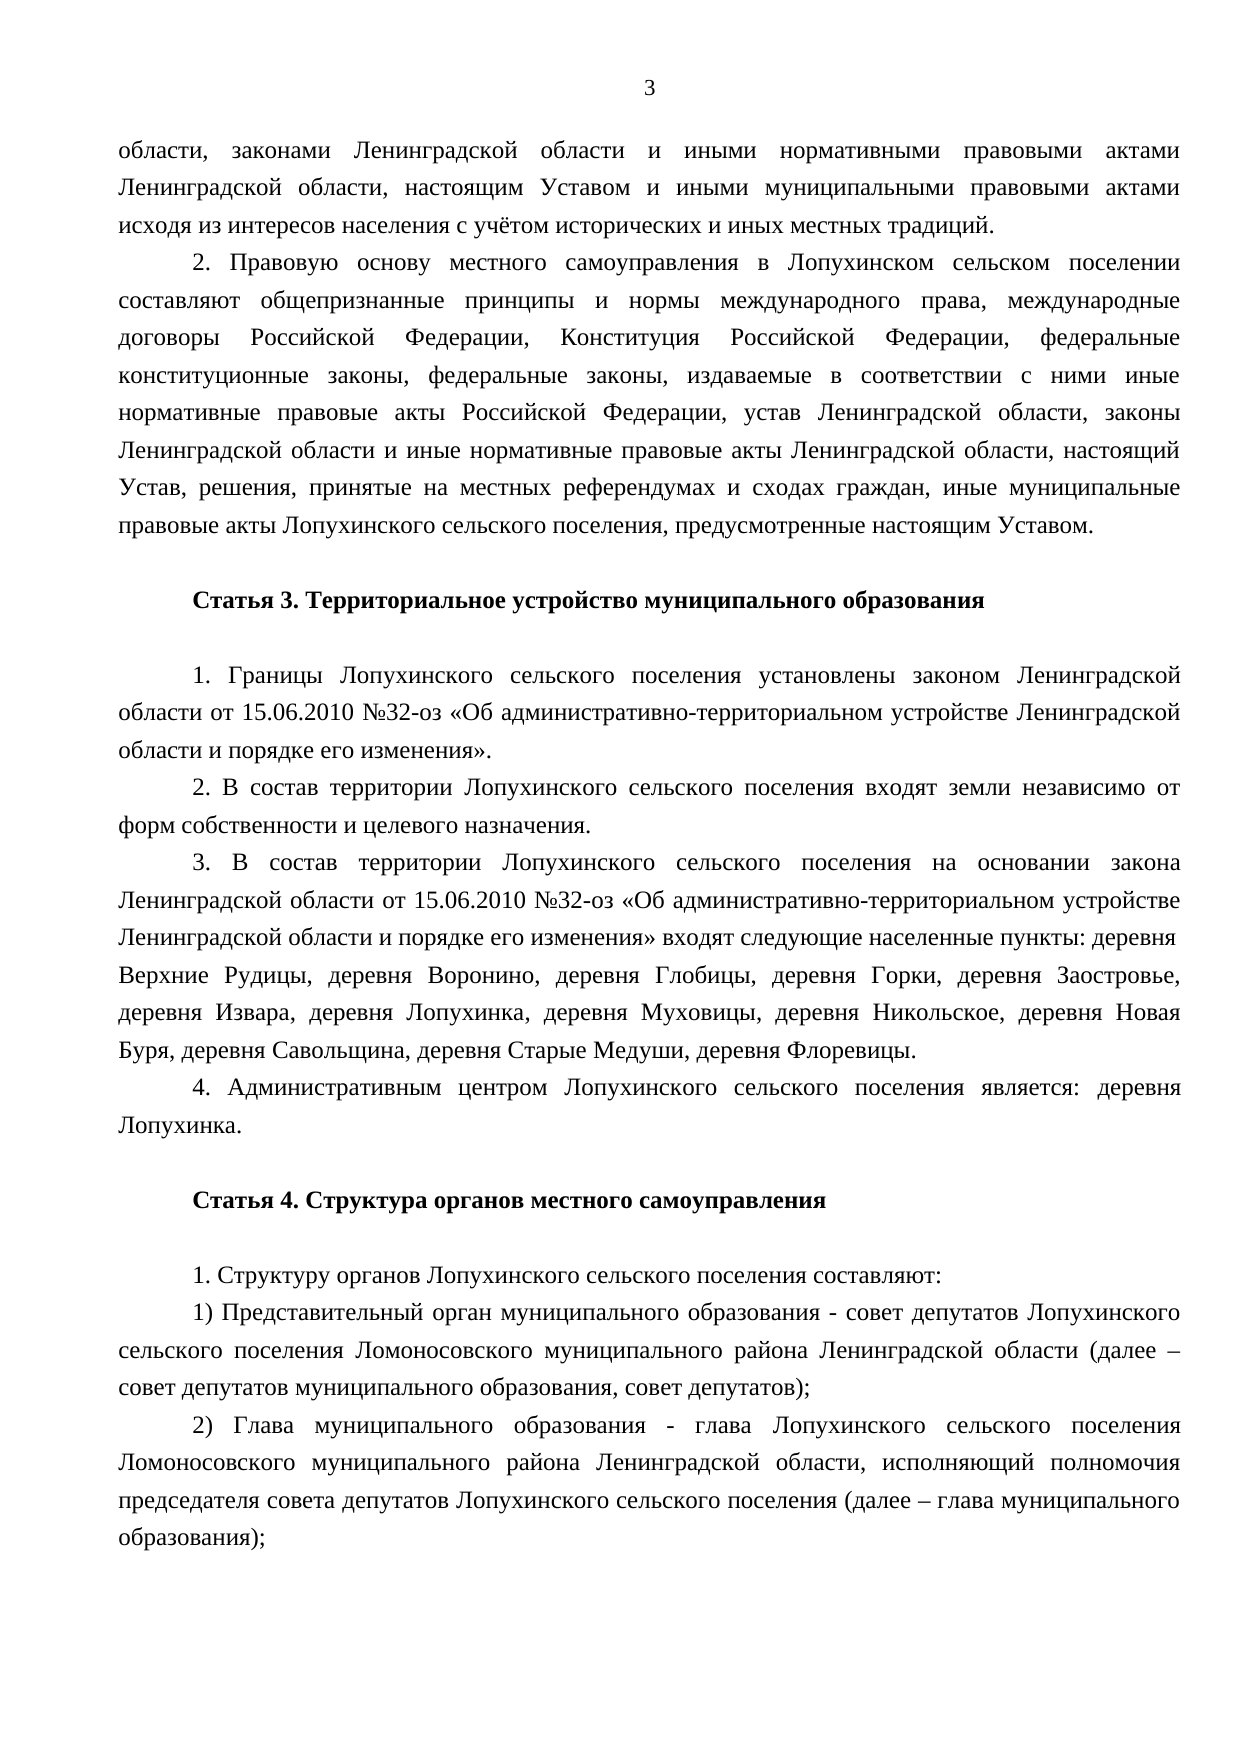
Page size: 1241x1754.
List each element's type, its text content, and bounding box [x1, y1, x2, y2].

text 2) Глава муниципального образования - глава Лопухинского сельского поселения Ломоносовского муниципального района Ленинградской области, исполняющий полномочия председателя совета депутатов Лопухинского сельского поселения (далее – глава муниципального образования); [118, 1403, 1181, 1553]
text 2. Правовую основу местного самоуправления в Лопухинском сельском поселении составляют общепризнанные принципы и нормы международного права, международные договоры Российской Федерации, Конституция Российской Федерации, федеральные конституционные законы, федеральные законы, издаваемые в соответствии с ними иные нормативные правовые акты Российской Федерации, устав Ленинградской области, законы Ленинградской области и иные нормативные правовые акты Ленинградской области, настоящий Устав, решения, принятые на местных референдумах и сходах граждан, иные муниципальные правовые акты Лопухинского сельского поселения, предусмотренные настоящим Уставом. [118, 241, 1181, 541]
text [118, 128, 1181, 241]
text 4. Административным центром Лопухинского сельского поселения является: деревня Лопухинка. [118, 1066, 1181, 1141]
text 1. Границы Лопухинского сельского поселения установлены законом Ленинградской области от 15.06.2010 №32-оз «Об административно-территориальном устройстве Ленинградской области и порядке его изменения». [118, 653, 1181, 766]
text 2. В состав территории Лопухинского сельского поселения входят земли независимо от форм собственности и целевого назначения. [118, 766, 1181, 841]
text Верхние Рудицы, деревня Воронино, деревня Глобицы, деревня Горки, деревня Заостровье, деревня Извара, деревня Лопухинка, деревня Муховицы, деревня Никольское, деревня Новая Буря, деревня Савольщина, деревня Старые Медуши, деревня Флоревицы. [118, 953, 1181, 1066]
text 1. Структуру органов Лопухинского сельского поселения составляют: [118, 1253, 1181, 1291]
text Статья 4. Структура органов местного самоуправления [118, 1178, 1181, 1216]
text Статья 3. Территориальное устройство муниципального образования [118, 578, 1181, 616]
text 3. В состав территории Лопухинского сельского поселения на основании закона Ленинградской области от 15.06.2010 №32-оз «Об административно-территориальном устройстве Ленинградской области и порядке его изменения» входят следующие населенные пункты: деревня [118, 841, 1181, 953]
text 1) Представительный орган муниципального образования - совет депутатов Лопухинского сельского поселения Ломоносовского муниципального района Ленинградской области (далее – совет депутатов муниципального образования, совет депутатов); [118, 1291, 1181, 1403]
